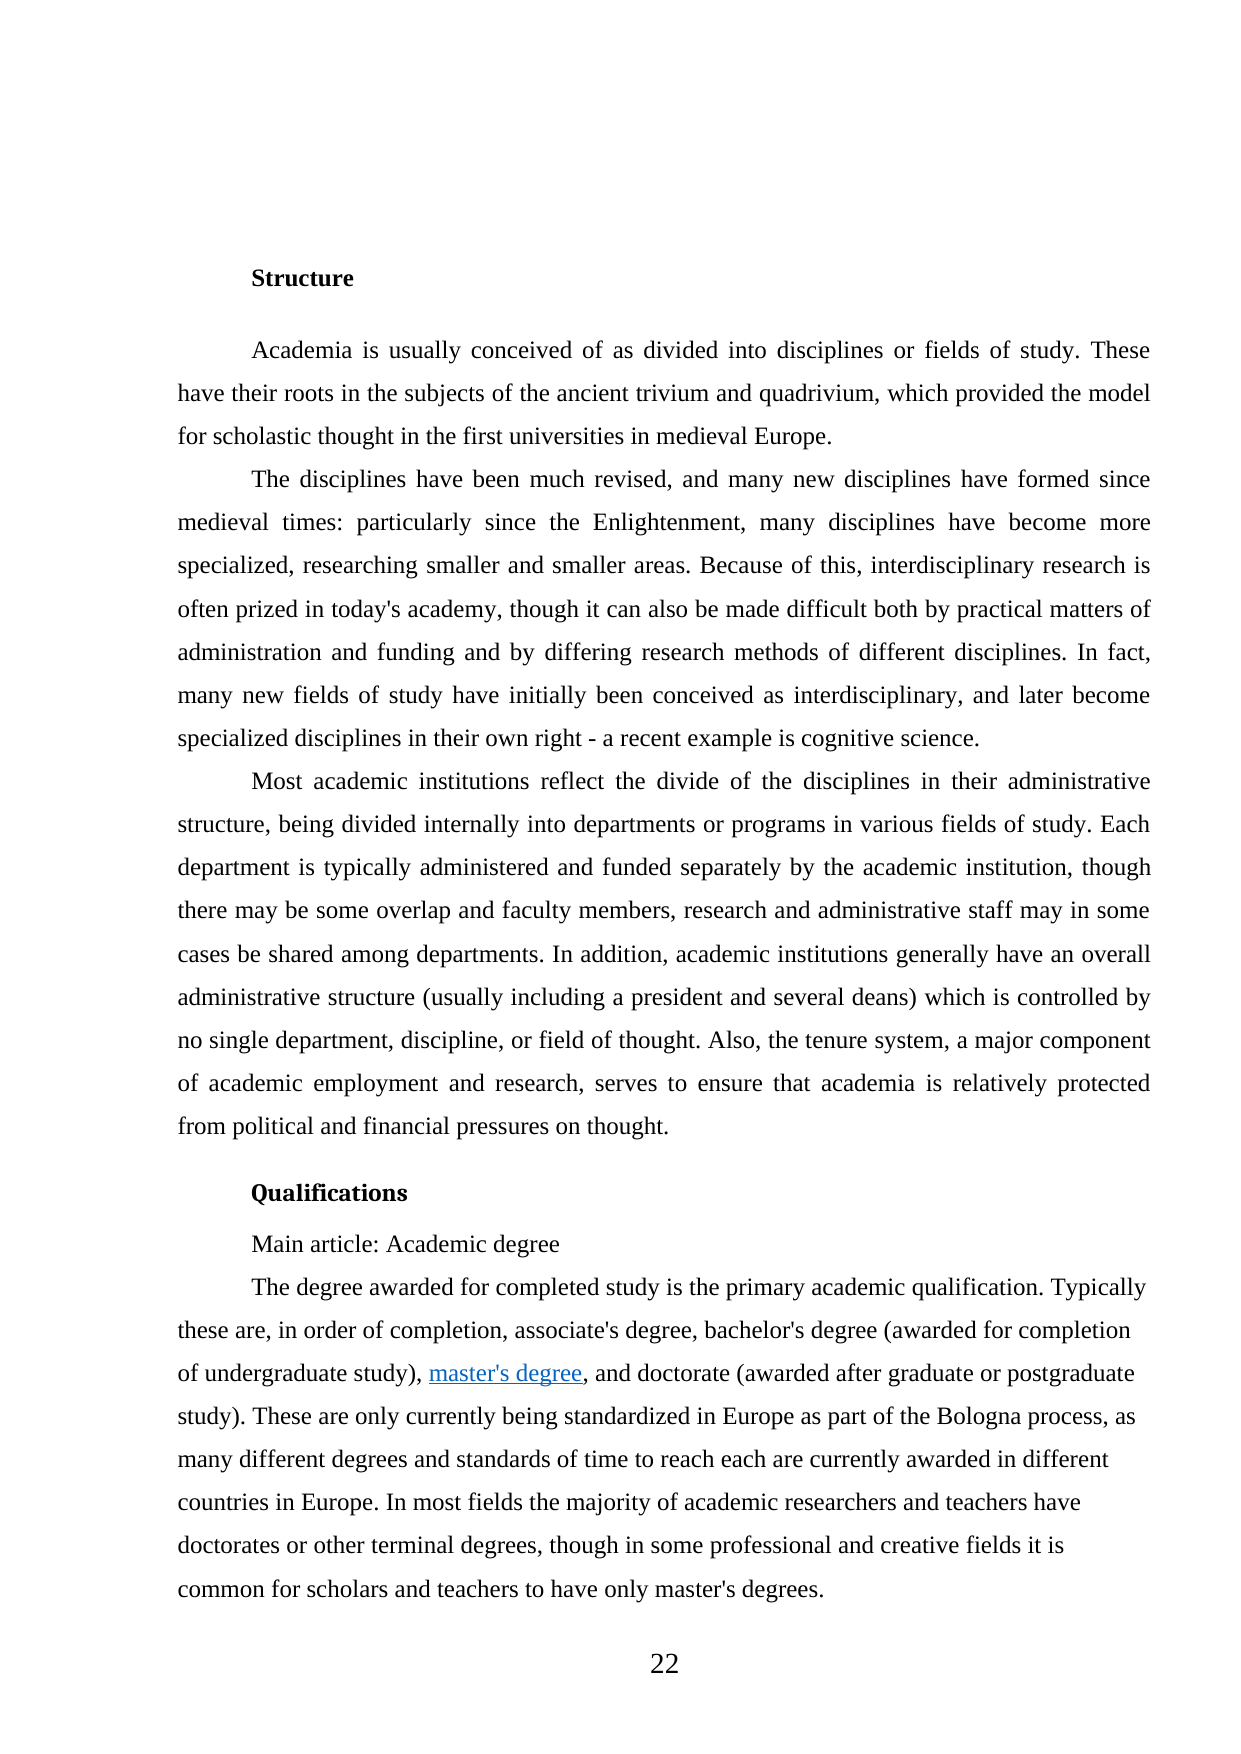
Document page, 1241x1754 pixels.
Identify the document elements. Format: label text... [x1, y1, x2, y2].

text Qualifications [177, 1179, 1152, 1208]
text Structure [251, 263, 1152, 291]
text Academia is usually conceived of as divided into disciplines or fields of study. These have their roots in the subjects of the ancient trivium and quadrivium, which provided the model for scholastic thought in the first universities in medieval Europe. [177, 335, 1152, 450]
text Main article: Academic degree [177, 1229, 1152, 1257]
text The disciplines have been much revised, and many new disciplines have formed since medieval times: particularly since the Enlightenment, many disciplines have become more specialized, researching smaller and smaller areas. Because of this, interdisciplinary research is often prized in today's academy, though it can also be made difficult both by practical matters of administration and funding and by differing research methods of different disciplines. In fact, many new fields of study have initially been conceived as interdisciplinary, and later become specialized disciplines in their own right - a recent example is cognitive science. [177, 464, 1152, 752]
text The degree awarded for completed study is the primary academic qualification. Typically these are, in order of completion, associate's degree, bachelor's degree (awarded for completion of undergraduate study), master's degree, and doctorate (awarded after graduate or postgraduate study). These are only currently being standardized in Europe as part of the Bologna process, as many different degrees and standards of time to reach each are currently awarded in different countries in Europe. In most fields the majority of academic researchers and teachers have doctorates or other terminal degrees, though in some professional and creative fields it is common for scholars and teachers to have only master's degrees. [177, 1272, 1152, 1602]
text Most academic institutions reflect the divide of the disciplines in their administrative structure, being divided internally into departments or programs in various fields of study. Each department is typically administered and funded separately by the academic institution, though there may be some overlap and faculty members, research and administrative staff may in some cases be shared among departments. In addition, academic institutions generally have an overall administrative structure (usually including a president and several deans) which is controlled by no single department, discipline, or field of thought. Also, the tenure system, a major component of academic employment and research, serves to ensure that academia is relatively protected from political and financial pressures on thought. [177, 766, 1152, 1140]
